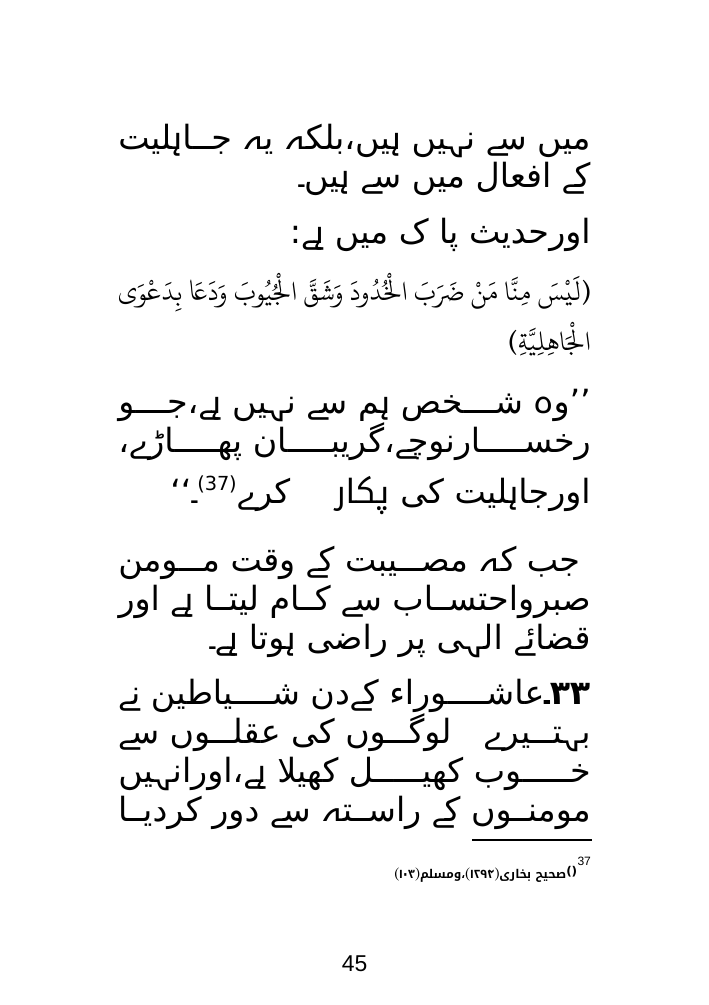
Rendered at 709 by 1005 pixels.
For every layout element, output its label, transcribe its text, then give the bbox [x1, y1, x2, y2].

text ’’وہ شخص ہم سے نہیں ہے،جو رخسارنوچے،گریبان پھاڑے، اورجاہلیت کی پکار کرے()۔‘‘ [118, 383, 591, 524]
text جب کہ مصیبت کے وقت مومن صبرواحتساب سے کام لیتا ہے اور قضائے الہی پر راضی ہوتا ہے۔ [118, 541, 591, 657]
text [118, 674, 591, 829]
text اورحدیث پا ک میں ہے: [118, 212, 591, 251]
text (لَيْسَ مِنَّا مَنْ ضَرَبَ الْخُدُودَ وَشَقَّ الْجُيُوبَ وَدَعَا بِدَعْوَى الْجَاهِلِيَّةِ) [118, 268, 591, 366]
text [118, 118, 591, 196]
